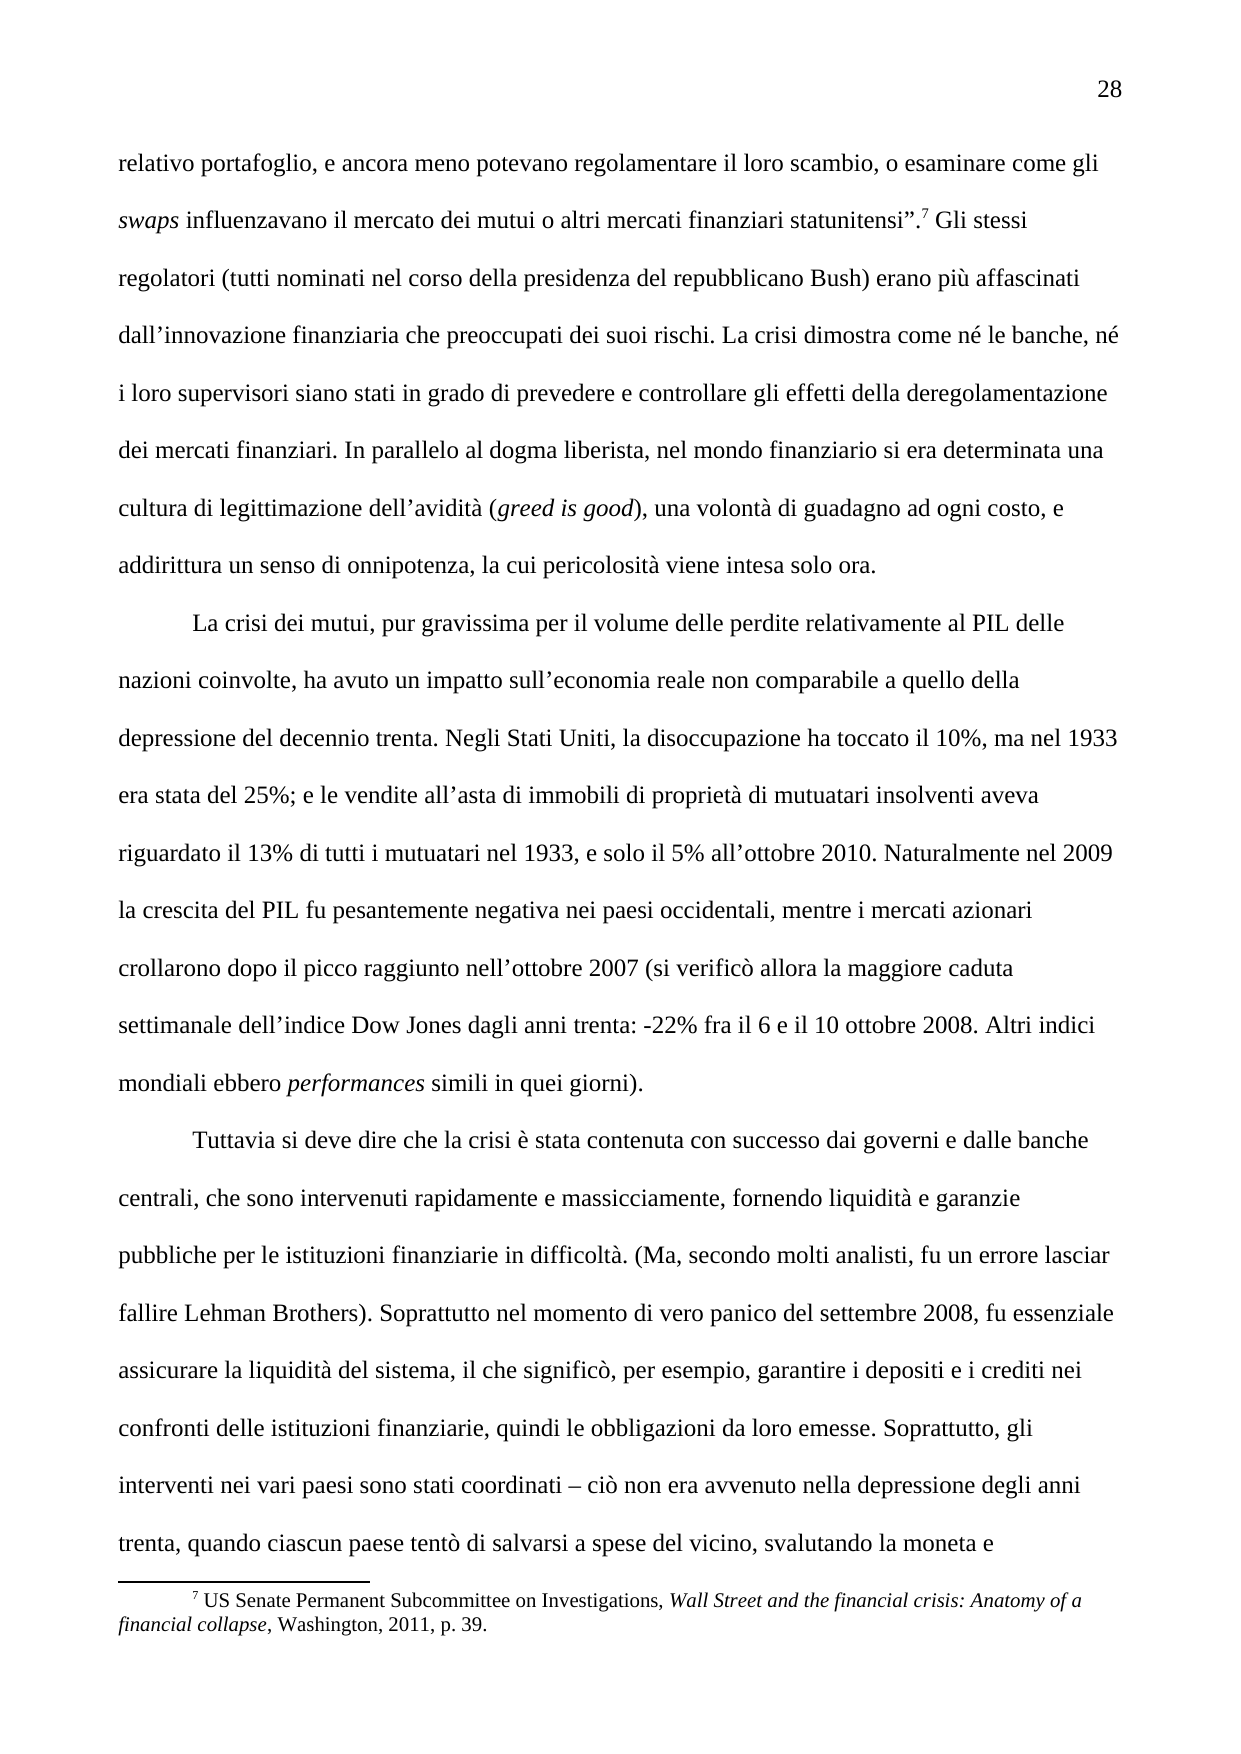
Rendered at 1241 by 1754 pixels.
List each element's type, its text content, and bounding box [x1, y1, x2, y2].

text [118, 148, 1122, 579]
text La crisi dei mutui, pur gravissima per il volume delle perdite relativamente al PIL delle nazioni coinvolte, ha avuto un impatto sull’economia reale non comparabile a quello della depressione del decennio trenta. Negli Stati Uniti, la disoccupazione ha toccato il 10%, ma nel 1933 era stata del 25%; e le vendite all’asta di immobili di proprietà di mutuatari insolventi aveva riguardato il 13% di tutti i mutuatari nel 1933, e solo il 5% all’ottobre 2010. Naturalmente nel 2009 la crescita del PIL fu pesantemente negativa nei paesi occidentali, mentre i mercati azionari crollarono dopo il picco raggiunto nell’ottobre 2007 (si verificò allora la maggiore caduta settimanale dell’indice Dow Jones dagli anni trenta: -22% fra il 6 e il 10 ottobre 2008. Altri indici mondiali ebbero performances simili in quei giorni). [118, 608, 1122, 1096]
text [118, 1125, 1122, 1556]
